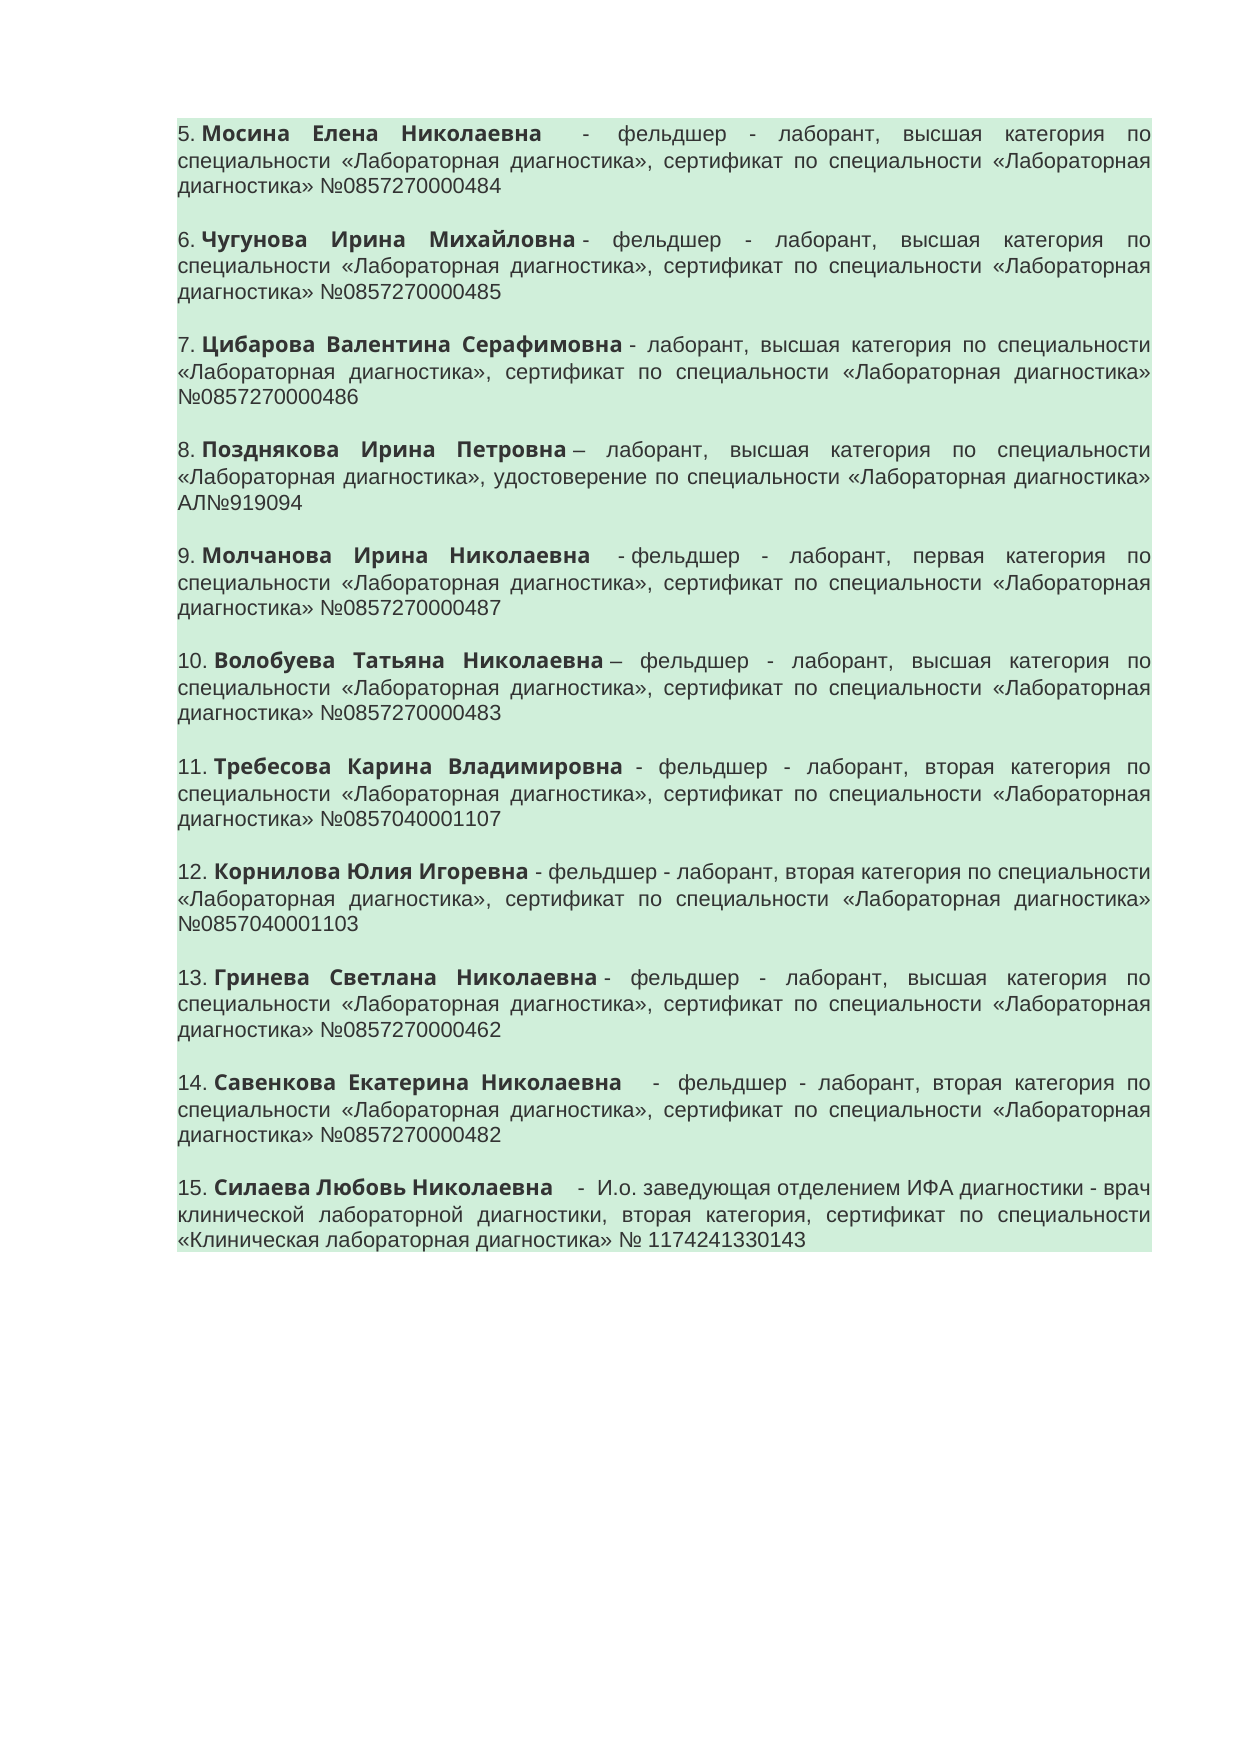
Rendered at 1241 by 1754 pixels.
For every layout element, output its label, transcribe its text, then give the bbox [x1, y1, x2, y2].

text 12. Корнилова Юлия Игоревна - фельдшер - лаборант, вторая категория по специальности «Лабораторная диагностика», сертификат по специальности «Лабораторная диагностика» №0857040001103 [177, 856, 1152, 936]
text 10. Волобуева Татьяна Николаевна – фельдшер - лаборант, высшая категория по специальности «Лабораторная диагностика», сертификат по специальности «Лабораторная диагностика» №0857270000483 [177, 645, 1152, 725]
text 5. Мосина Елена Николаевна - фельдшер - лаборант, высшая категория по специальности «Лабораторная диагностика», сертификат по специальности «Лабораторная диагностика» №0857270000484 [177, 118, 1152, 198]
text 7. Цибарова Валентина Серафимовна - лаборант, высшая категория по специальности «Лабораторная диагностика», сертификат по специальности «Лабораторная диагностика» №0857270000486 [177, 329, 1152, 409]
text 13. Гринева Светлана Николаевна - фельдшер - лаборант, высшая категория по специальности «Лабораторная диагностика», сертификат по специальности «Лабораторная диагностика» №0857270000462 [177, 961, 1152, 1042]
text 15. Силаева Любовь Николаевна - И.о. заведующая отделением ИФА диагностики - врач клинической лабораторной диагностики, вторая категория, сертификат по специальности «Клиническая лабораторная диагностика» № 1174241330143 [177, 1172, 1152, 1252]
text 8. Позднякова Ирина Петровна – лаборант, высшая категория по специальности «Лабораторная диагностика», удостоверение по специальности «Лабораторная диагностика» АЛ№919094 [177, 434, 1152, 514]
text 6. Чугунова Ирина Михайловна - фельдшер - лаборант, высшая категория по специальности «Лабораторная диагностика», сертификат по специальности «Лабораторная диагностика» №0857270000485 [177, 223, 1152, 304]
text 14. Савенкова Екатерина Николаевна - фельдшер - лаборант, вторая категория по специальности «Лабораторная диагностика», сертификат по специальности «Лабораторная диагностика» №0857270000482 [177, 1067, 1152, 1147]
text 9. Молчанова Ирина Николаевна - фельдшер - лаборант, первая категория по специальности «Лабораторная диагностика», сертификат по специальности «Лабораторная диагностика» №0857270000487 [177, 540, 1152, 620]
text 11. Требесова Карина Владимировна - фельдшер - лаборант, вторая категория по специальности «Лабораторная диагностика», сертификат по специальности «Лабораторная диагностика» №0857040001107 [177, 751, 1152, 831]
